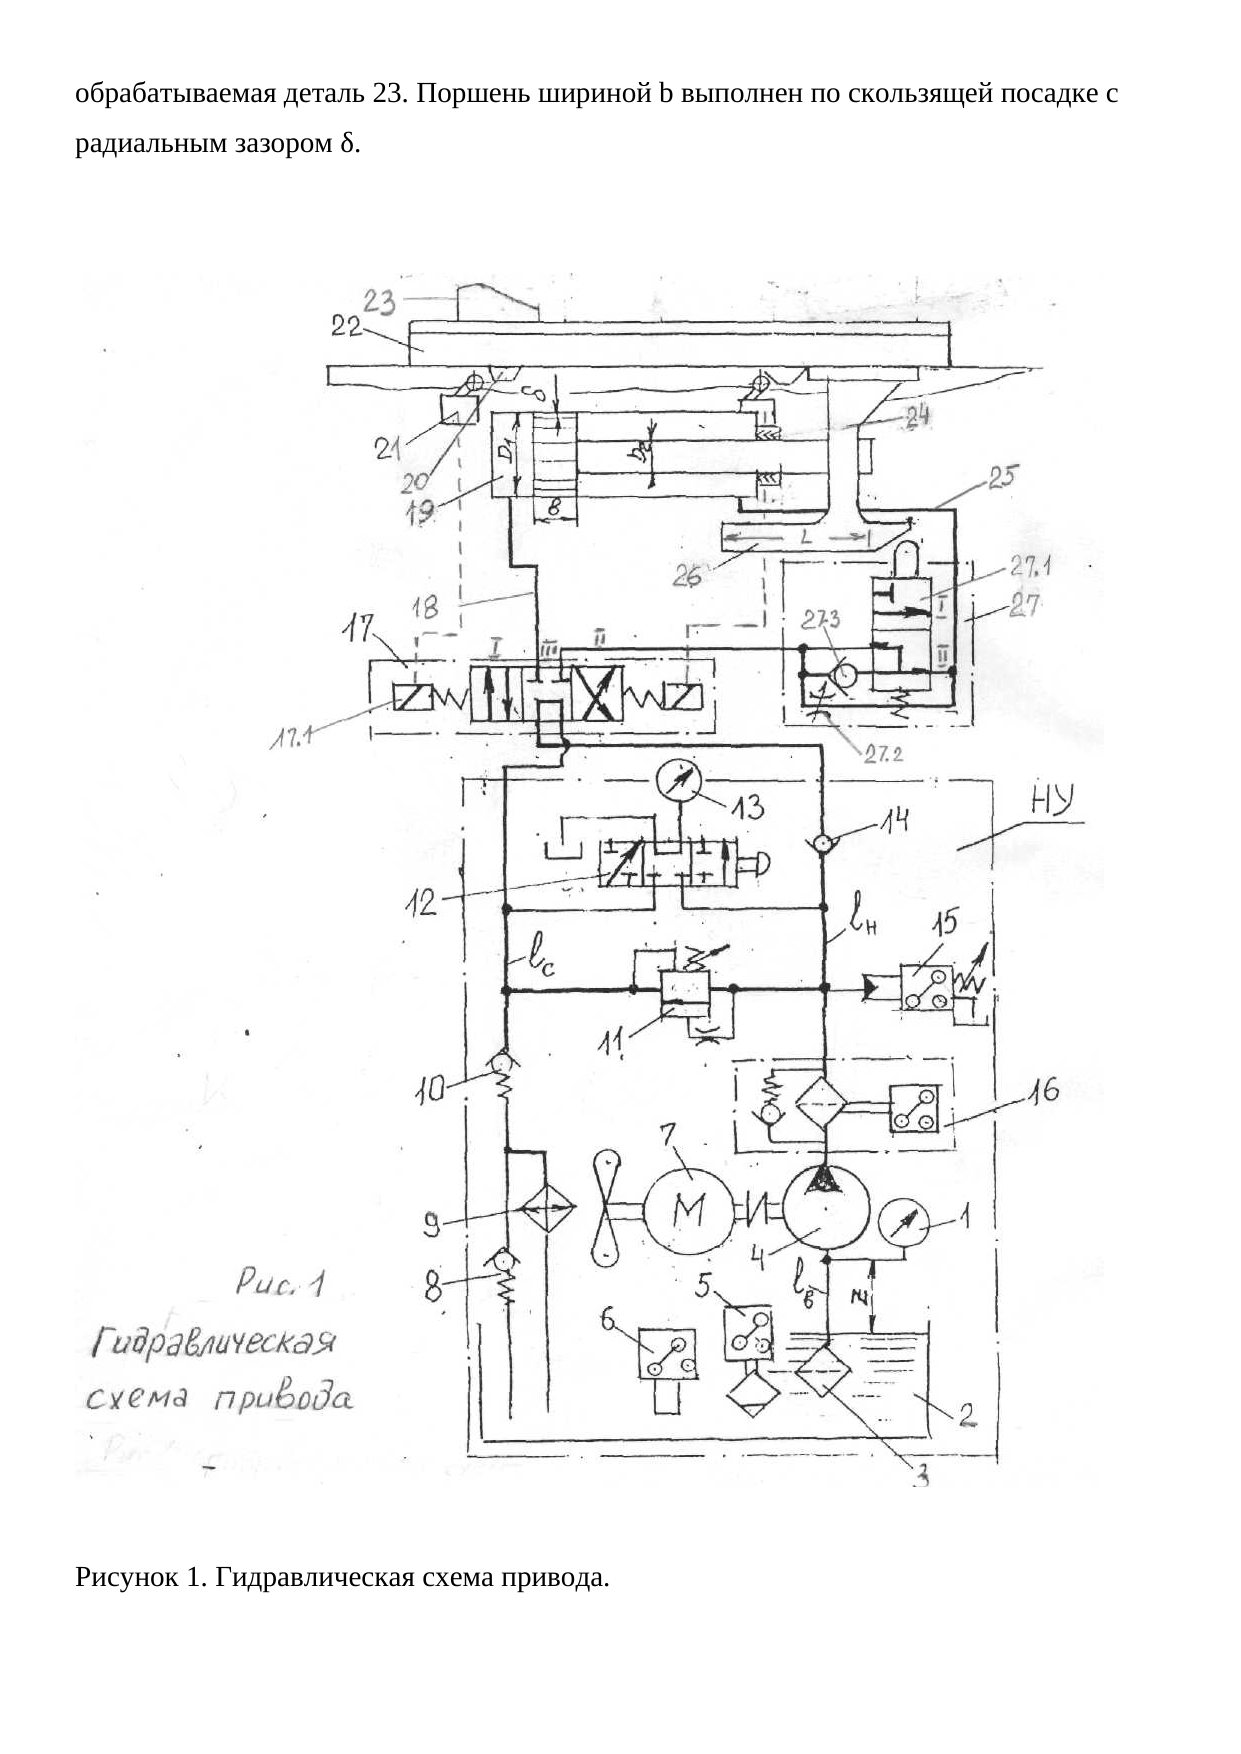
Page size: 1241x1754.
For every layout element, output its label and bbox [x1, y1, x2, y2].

text [75, 75, 1165, 1593]
picture [75, 273, 1105, 1487]
